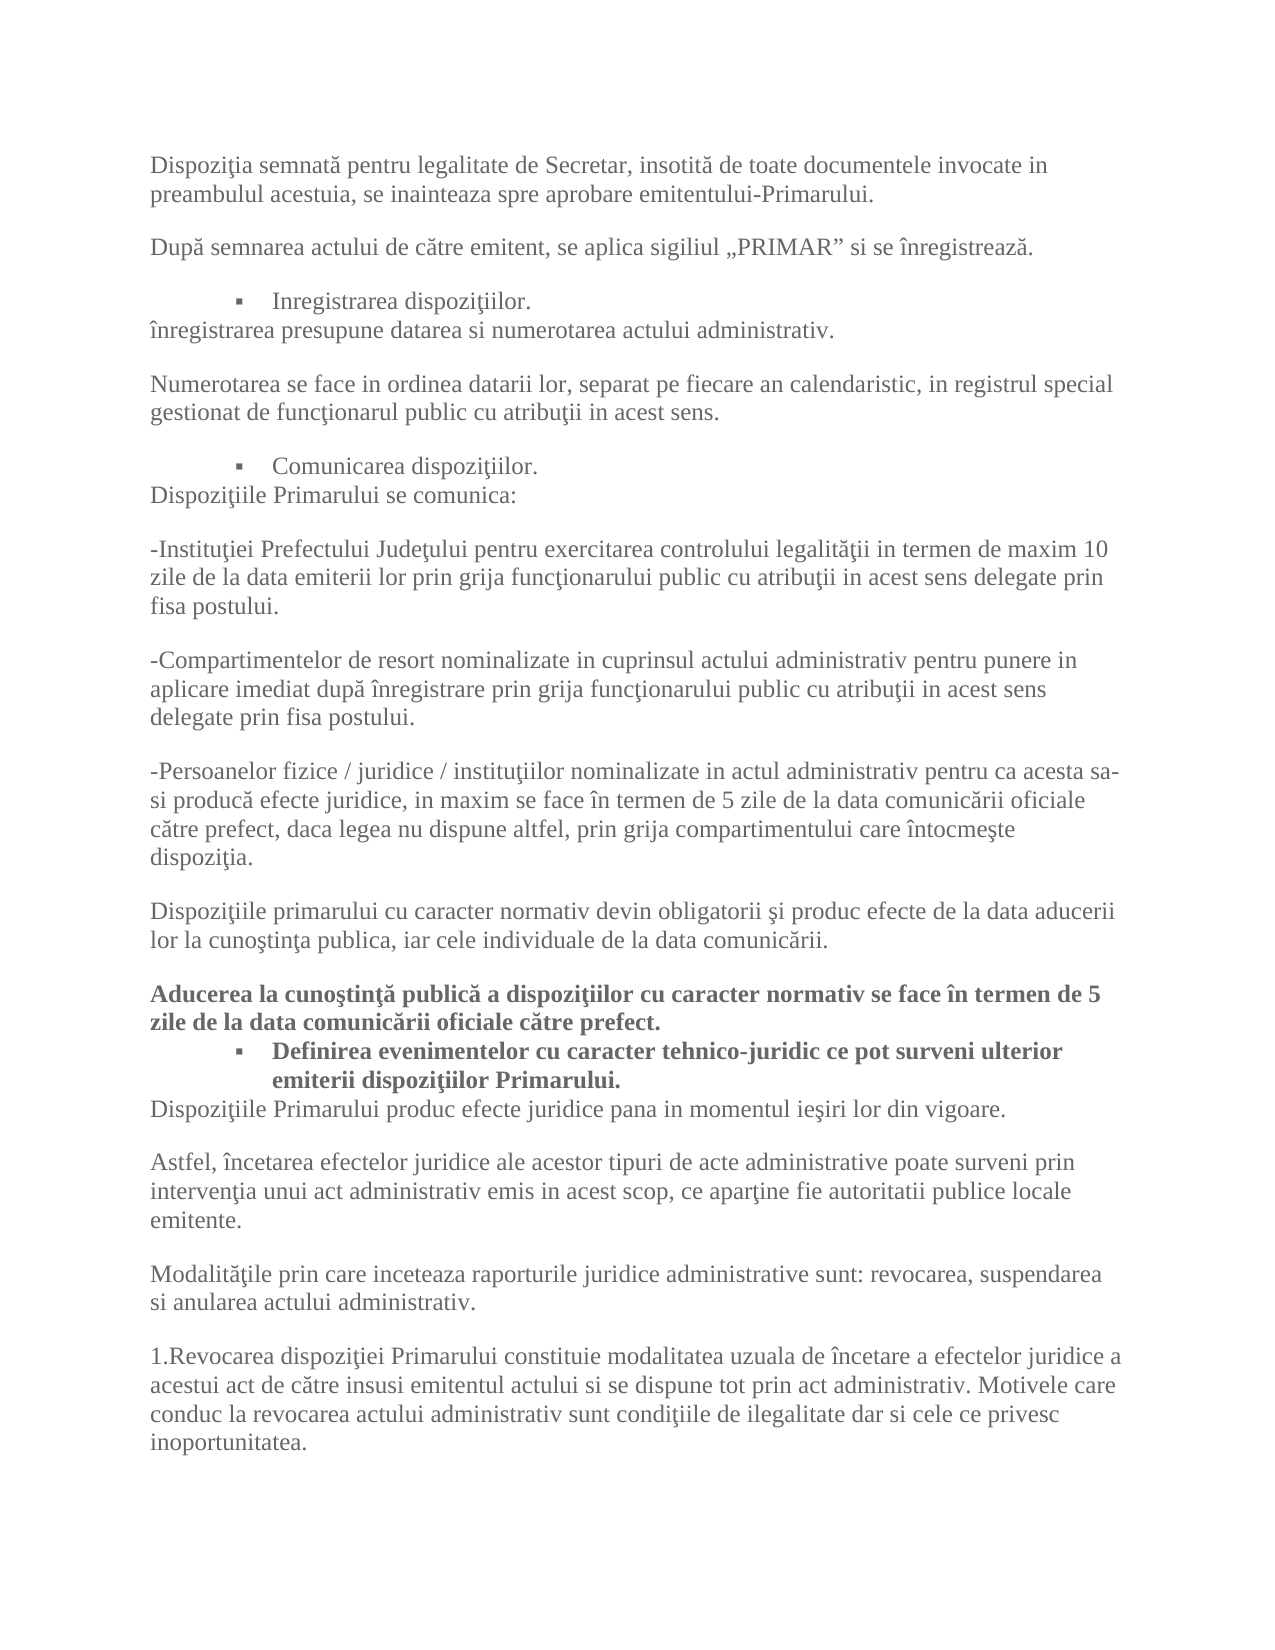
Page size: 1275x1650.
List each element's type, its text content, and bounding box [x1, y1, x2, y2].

text După semnarea actului de către emitent, se aplica sigiliul „PRIMAR” si se înregistrează. [150, 232, 1125, 261]
text Dispoziţiile primarului cu caracter normativ devin obligatorii şi produc efecte de la data aducerii lor la cunoştinţa publica, iar cele individuale de la data comunicării. [150, 896, 1125, 954]
list Definirea evenimentelor cu caracter tehnico-juridic ce pot surveni ulterior emiterii dispoziţiilor Primarului. [234, 1036, 1125, 1094]
text -Compartimentelor de resort nominalizate in cuprinsul actului administrativ pentru punere in aplicare imediat după înregistrare prin grija funcţionarului public cu atribuţii in acest sens delegate prin fisa postului. [150, 645, 1125, 731]
text -Persoanelor fizice / juridice / instituţiilor nominalizate in actul administrativ pentru ca acesta sa-si producă efecte juridice, in maxim se face în termen de 5 zile de la data comunicării oficiale către prefect, daca legea nu dispune altfel, prin grija compartimentului care întocmeşte dispoziţia. [150, 756, 1125, 871]
list Inregistrarea dispoziţiilor. [234, 286, 1125, 315]
text Dispoziţiile Primarului se comunica: [150, 480, 1125, 509]
text Numerotarea se face in ordinea datarii lor, separat pe fiecare an calendaristic, in registrul special gestionat de funcţionarul public cu atribuţii in acest sens. [150, 369, 1125, 426]
text înregistrarea presupune datarea si numerotarea actului administrativ. [150, 315, 1125, 344]
text Dispoziţia semnată pentru legalitate de Secretar, insotită de toate documentele invocate in preambulul acestuia, se inainteaza spre aprobare emitentului-Primarului. [150, 150, 1125, 207]
text Aducerea la cunoştinţă publică a dispoziţiilor cu caracter normativ se face în termen de 5 zile de la data comunicării oficiale către prefect. [150, 979, 1125, 1036]
list Comunicarea dispoziţiilor. [234, 451, 1125, 480]
text 1.Revocarea dispoziţiei Primarului constituie modalitatea uzuala de încetare a efectelor juridice a acestui act de către insusi emitentul actului si se dispune tot prin act administrativ. Motivele care conduc la revocarea actului administrativ sunt condiţiile de ilegalitate dar si cele ce privesc inoportunitatea. [150, 1341, 1125, 1456]
text -Instituţiei Prefectului Judeţului pentru exercitarea controlului legalităţii in termen de maxim 10 zile de la data emiterii lor prin grija funcţionarului public cu atribuţii in acest sens delegate prin fisa postului. [150, 534, 1125, 620]
text Dispoziţiile Primarului produc efecte juridice pana in momentul ieşiri lor din vigoare. [150, 1094, 1125, 1122]
text Astfel, încetarea efectelor juridice ale acestor tipuri de acte administrative poate surveni prin intervenţia unui act administrativ emis in acest scop, ce aparţine fie autoritatii publice locale emitente. [150, 1147, 1125, 1234]
text Modalităţile prin care inceteaza raporturile juridice administrative sunt: revocarea, suspendarea si anularea actului administrativ. [150, 1259, 1125, 1316]
